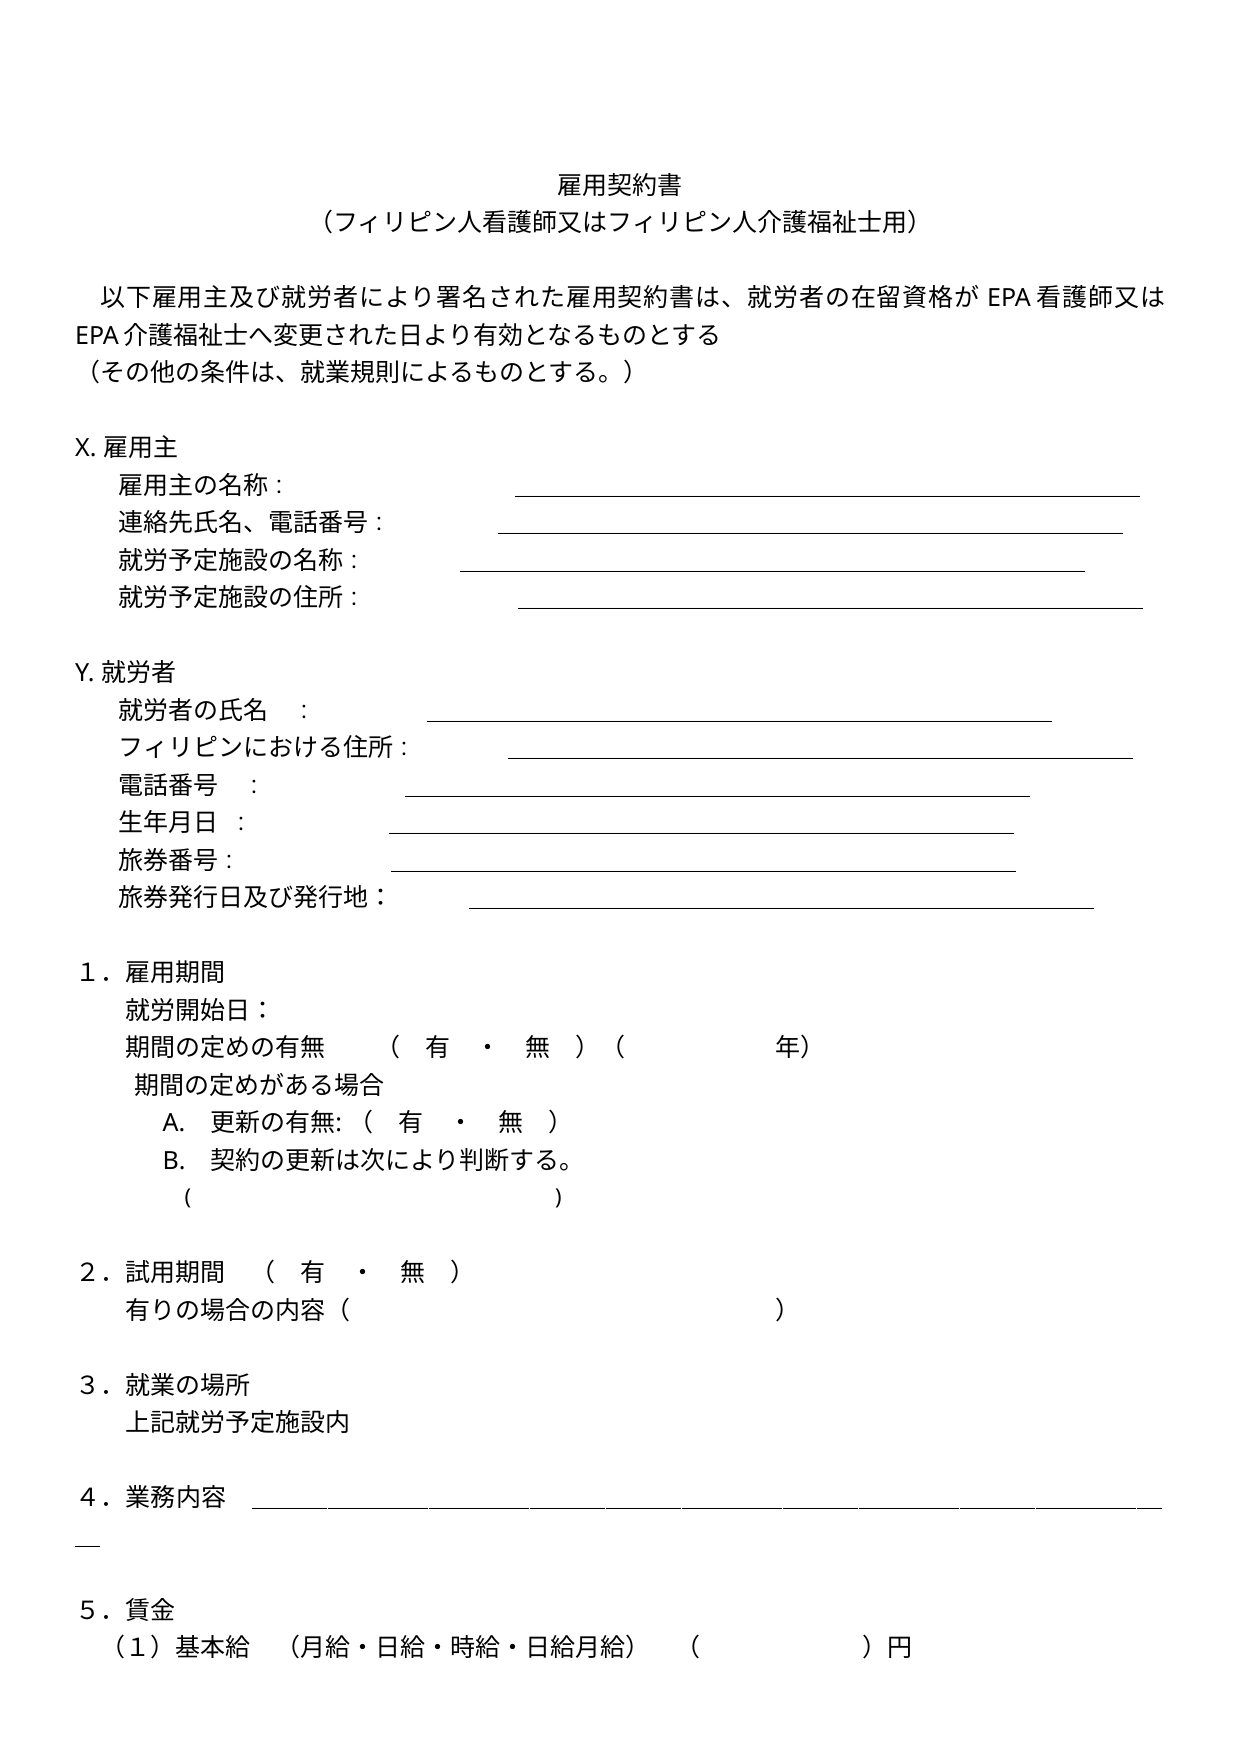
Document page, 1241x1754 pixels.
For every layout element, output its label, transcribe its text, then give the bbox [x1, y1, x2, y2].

text 就労開始日： [75, 989, 1165, 1027]
text 期間の定めの有無 （ 有 ・ 無 ）（ 年） [75, 1027, 1165, 1064]
text 旅券発行日及び発行地： ＿＿＿＿＿＿＿＿＿＿＿＿＿＿＿＿＿＿＿＿＿＿＿＿＿ [119, 877, 1165, 914]
text （フィリピン人看護師又はフィリピン人介護福祉士用） [75, 202, 1165, 239]
text 上記就労予定施設内 [75, 1402, 1165, 1439]
text 就労者の氏名 ： ＿＿＿＿＿＿＿＿＿＿＿＿＿＿＿＿＿＿＿＿＿＿＿＿＿ [119, 689, 1165, 727]
text １．雇用期間 [75, 952, 1165, 989]
text （１）基本給 （月給・日給・時給・日給月給） （ ）円 [75, 1627, 1165, 1664]
text フィリピンにおける住所： ＿＿＿＿＿＿＿＿＿＿＿＿＿＿＿＿＿＿＿＿＿＿＿＿＿ [119, 727, 1165, 764]
text 雇用主の名称： ＿＿＿＿＿＿＿＿＿＿＿＿＿＿＿＿＿＿＿＿＿＿＿＿＿ [119, 464, 1165, 502]
text X. 雇用主 [75, 427, 1165, 464]
text 雇用契約書 [75, 164, 1165, 202]
text 生年月日 ： ＿＿＿＿＿＿＿＿＿＿＿＿＿＿＿＿＿＿＿＿＿＿＿＿＿ [119, 802, 1165, 839]
text （その他の条件は、就業規則によるものとする。） [75, 352, 1165, 389]
text ４．業務内容 ＿＿＿＿＿＿＿＿＿＿＿＿＿＿＿＿＿＿＿＿＿＿＿＿＿＿＿＿＿＿＿＿＿＿＿＿＿ [75, 1477, 1165, 1552]
text 連絡先氏名、電話番号： ＿＿＿＿＿＿＿＿＿＿＿＿＿＿＿＿＿＿＿＿＿＿＿＿＿ [119, 502, 1165, 539]
text 期間の定めがある場合 [75, 1064, 1165, 1102]
text ２．試用期間 （ 有 ・ 無 ） [75, 1252, 1165, 1289]
text 以下雇用主及び就労者により署名された雇用契約書は、就労者の在留資格がEPA看護師又はEPA介護福祉士へ変更された日より有効となるものとする [75, 277, 1165, 352]
text 有りの場合の内容（ ） [75, 1289, 1165, 1327]
text A. 更新の有無: （ 有 ・ 無 ） [75, 1102, 1165, 1139]
text 旅券番号： ＿＿＿＿＿＿＿＿＿＿＿＿＿＿＿＿＿＿＿＿＿＿＿＿＿ [119, 839, 1165, 877]
text 就労予定施設の住所： ＿＿＿＿＿＿＿＿＿＿＿＿＿＿＿＿＿＿＿＿＿＿＿＿＿ [119, 577, 1165, 614]
text B. 契約の更新は次により判断する。 [75, 1139, 1165, 1177]
text ５．賃金 [75, 1589, 1165, 1627]
text ３．就業の場所 [75, 1364, 1165, 1402]
text 電話番号 ： ＿＿＿＿＿＿＿＿＿＿＿＿＿＿＿＿＿＿＿＿＿＿＿＿＿ [119, 764, 1165, 802]
text Y. 就労者 [75, 652, 1165, 689]
text ( ) [75, 1177, 1165, 1214]
text 就労予定施設の名称： ＿＿＿＿＿＿＿＿＿＿＿＿＿＿＿＿＿＿＿＿＿＿＿＿＿ [119, 539, 1165, 577]
